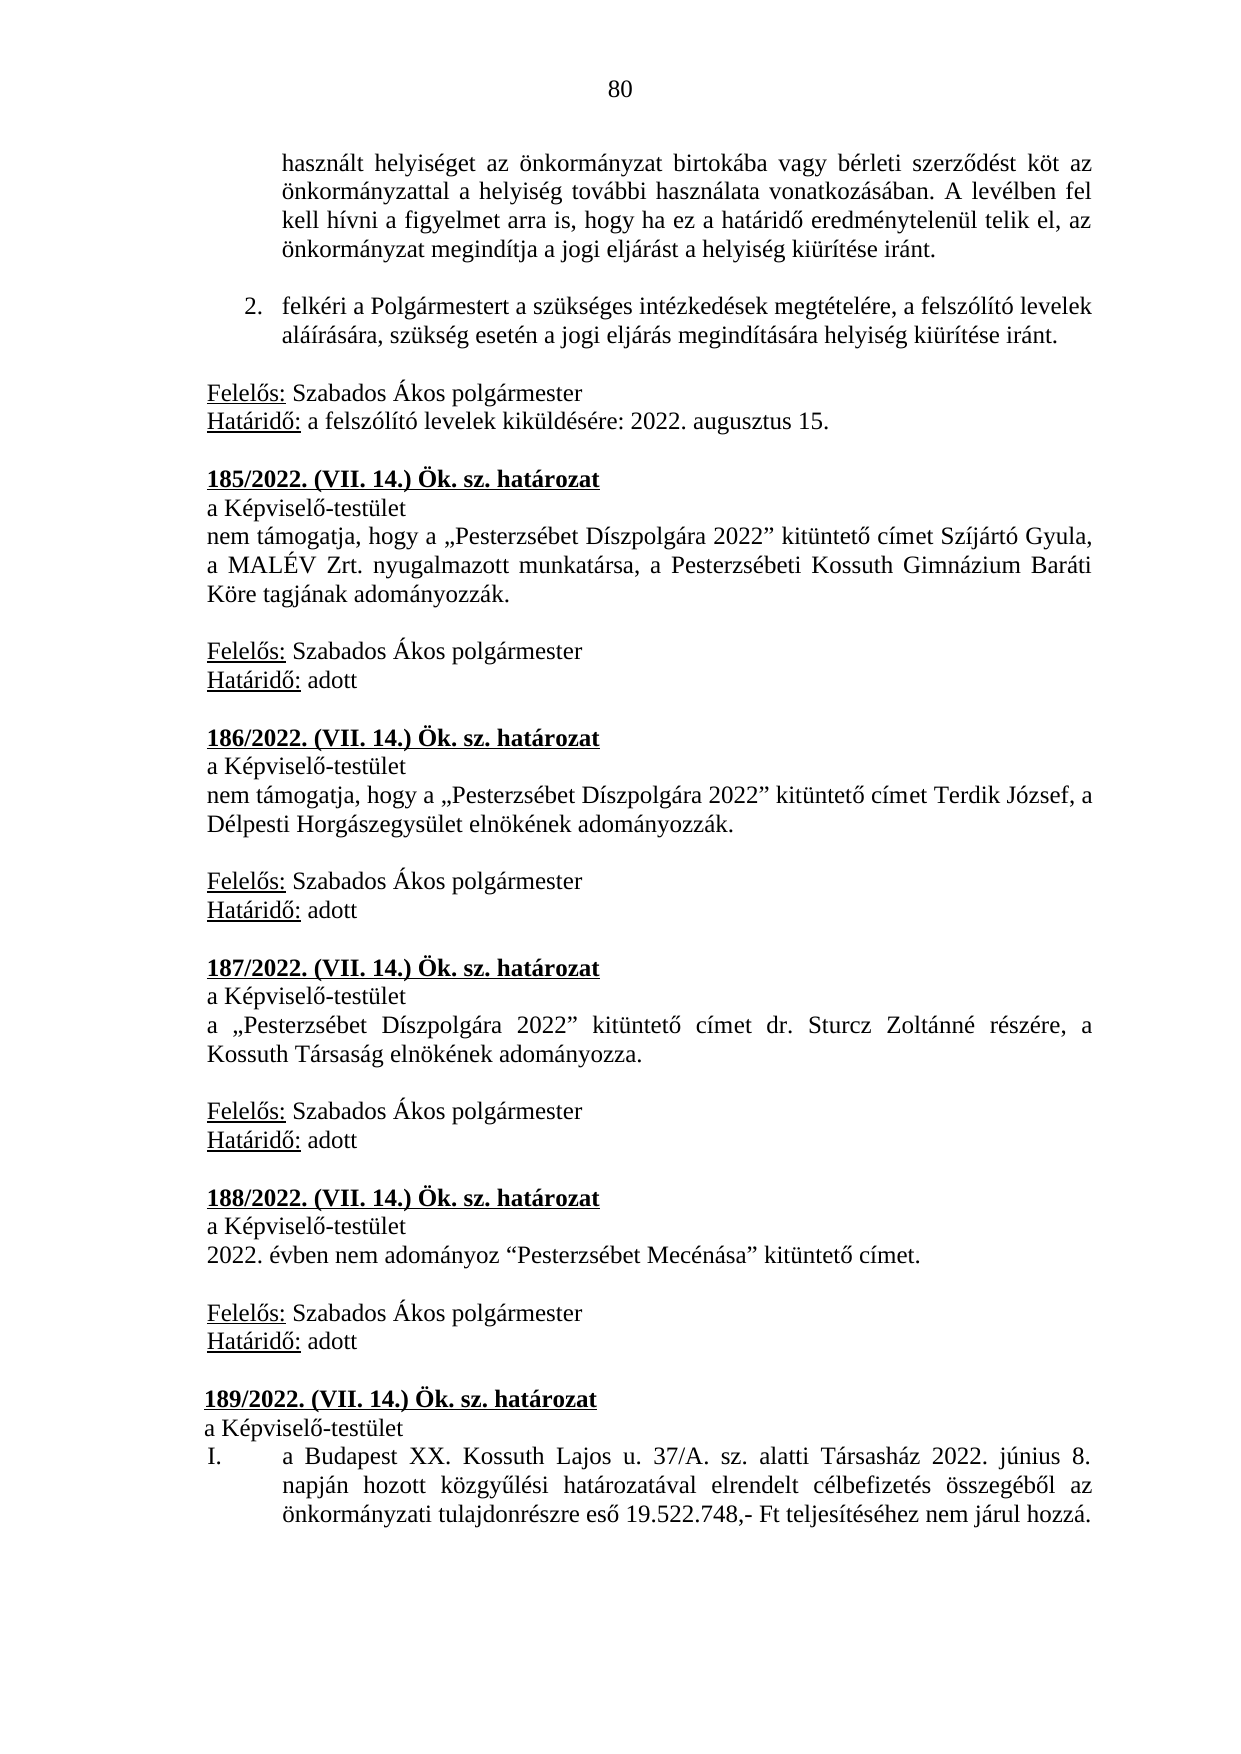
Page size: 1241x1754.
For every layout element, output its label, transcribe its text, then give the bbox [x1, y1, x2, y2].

list a Budapest XX. Kossuth Lajos u. 37/A. sz. alatti Társasház 2022. június 8. napján hozott közgyűlési határozatával elrendelt célbefizetés összegéből az önkormányzati tulajdonrészre eső 19.522.748,- Ft teljesítéséhez nem járul hozzá. [207, 1441, 1093, 1528]
text Felelős: Szabados Ákos polgármester [207, 378, 1093, 406]
text Határidő: adott [207, 895, 1093, 924]
text Felelős: Szabados Ákos polgármester [207, 1096, 1093, 1125]
text a Képviselő-testület [207, 981, 1093, 1010]
list felkéri a Polgármestert a szükséges intézkedések megtételére, a felszólító levelek aláírására, szükség esetén a jogi eljárás megindítására helyiség kiürítése iránt. [244, 291, 1093, 349]
text 189/2022. (VII. 14.) Ök. sz. határozat [204, 1384, 1093, 1413]
text a Képviselő-testület [207, 1211, 1093, 1240]
text 188/2022. (VII. 14.) Ök. sz. határozat [207, 1183, 1093, 1211]
text a „Pesterzsébet Díszpolgára 2022” kitüntető címet dr. Sturcz Zoltánné részére, a Kossuth Társaság elnökének adományozza. [207, 1010, 1093, 1068]
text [282, 148, 1093, 263]
text a Képviselő-testület [204, 1413, 1093, 1441]
text a Képviselő-testület [207, 493, 1093, 521]
text nem támogatja, hogy a „Pesterzsébet Díszpolgára 2022” kitüntető címet Terdik József, a Délpesti Horgászegysület elnökének adományozzák. [207, 780, 1093, 838]
text Határidő: adott [207, 1125, 1093, 1154]
text 2022. évben nem adományoz “Pesterzsébet Mecénása” kitüntető címet. [207, 1240, 1093, 1269]
text a Képviselő-testület [207, 751, 1093, 780]
text Határidő: adott [207, 1326, 1093, 1355]
text Felelős: Szabados Ákos polgármester [207, 866, 1093, 895]
text 187/2022. (VII. 14.) Ök. sz. határozat [207, 953, 1093, 981]
text 185/2022. (VII. 14.) Ök. sz. határozat [207, 464, 1093, 493]
text nem támogatja, hogy a „Pesterzsébet Díszpolgára 2022” kitüntető címet Szíjártó Gyula, a MALÉV Zrt. nyugalmazott munkatársa, a Pesterzsébeti Kossuth Gimnázium Baráti Köre tagjának adományozzák. [207, 521, 1093, 608]
text Határidő: adott [207, 665, 1093, 694]
text Felelős: Szabados Ákos polgármester [207, 1298, 1093, 1326]
text Határidő: a felszólító levelek kiküldésére: 2022. augusztus 15. [207, 406, 1093, 435]
text 186/2022. (VII. 14.) Ök. sz. határozat [207, 723, 1093, 751]
text Felelős: Szabados Ákos polgármester [207, 636, 1093, 665]
